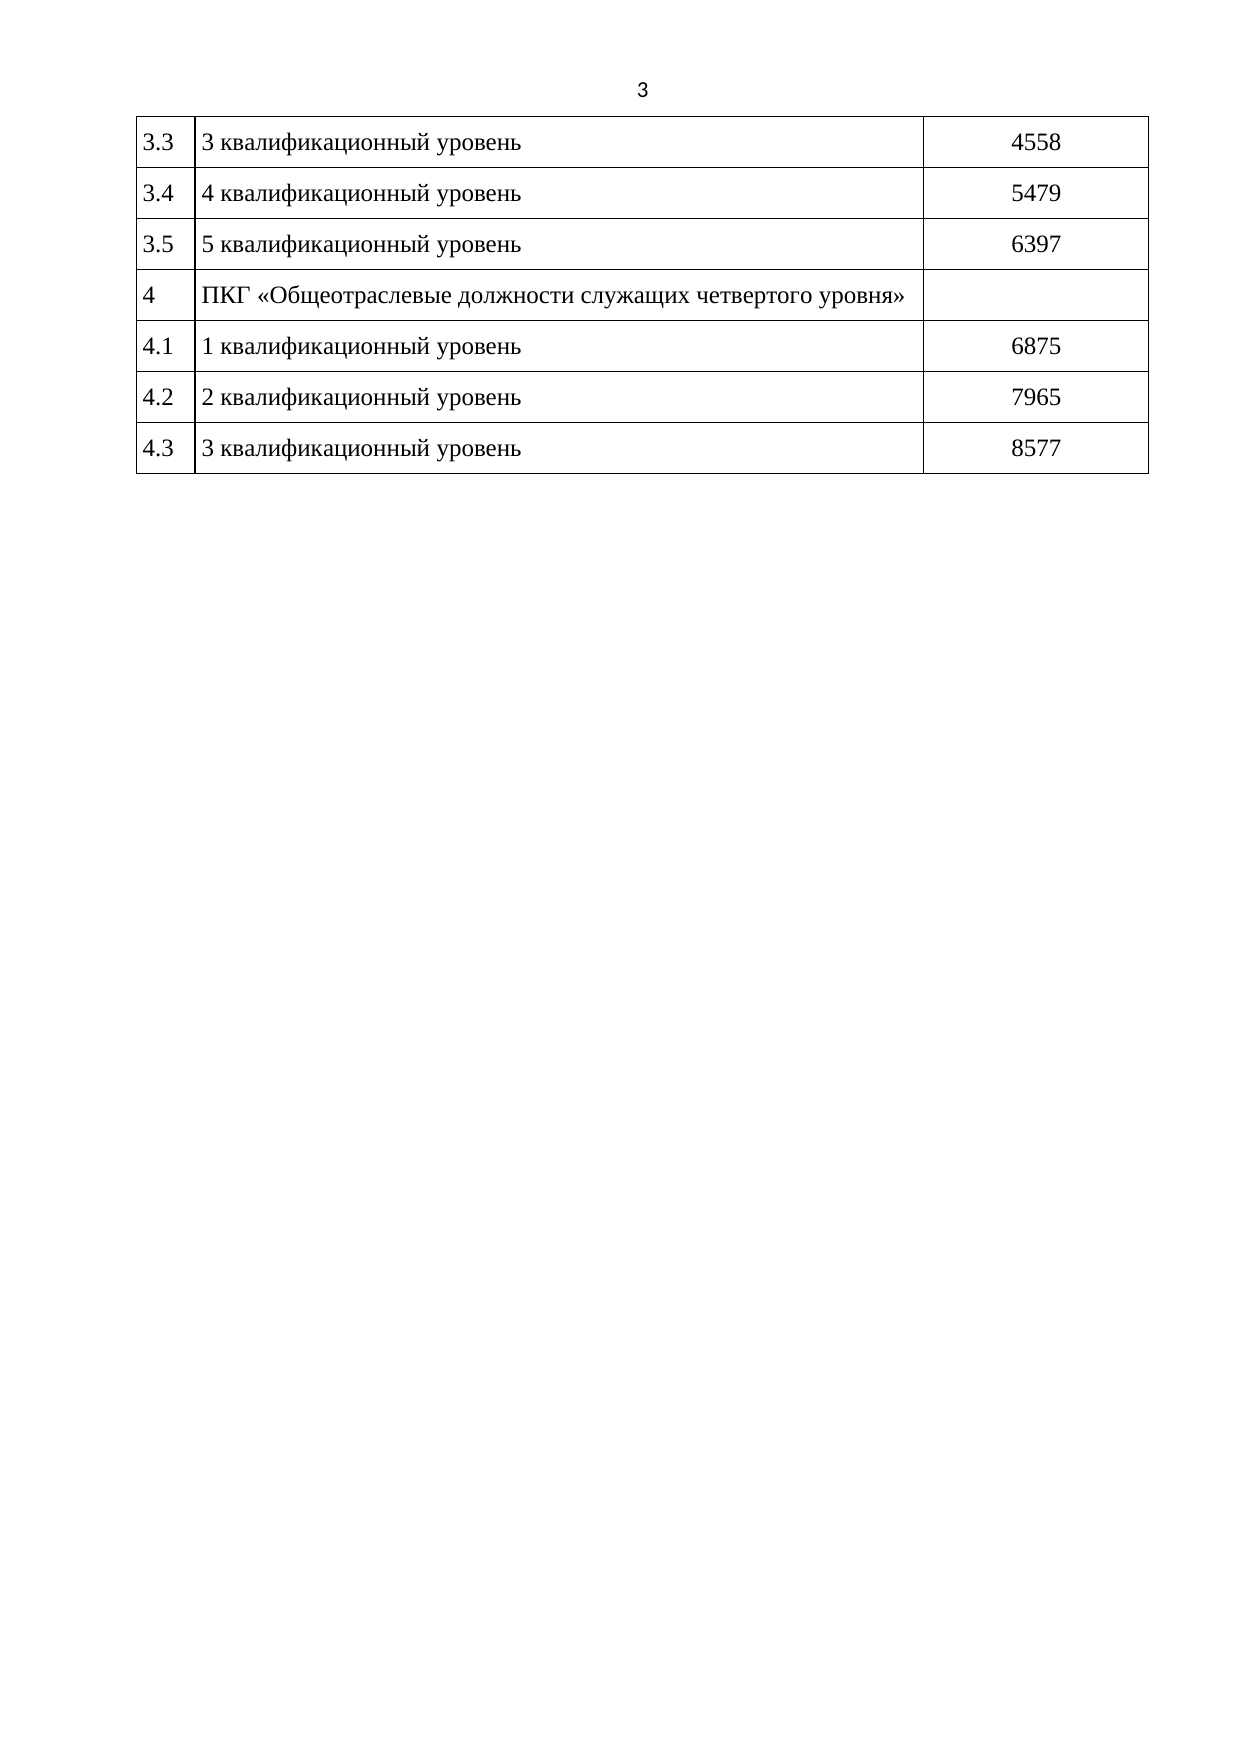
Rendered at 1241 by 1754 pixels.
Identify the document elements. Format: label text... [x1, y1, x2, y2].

table_cell 3.5 [137, 219, 194, 269]
table_cell 5479 [924, 168, 1148, 218]
table_cell 4.1 [137, 321, 194, 371]
table_cell 5 квалификационный уровень [196, 219, 923, 269]
table_cell 4 [137, 270, 194, 320]
table_cell 4558 [924, 117, 1148, 167]
table_cell 4 квалификационный уровень [196, 168, 923, 218]
table_cell 3 квалификационный уровень [196, 423, 923, 473]
table_cell 6397 [924, 219, 1148, 269]
table_cell [924, 270, 1148, 320]
table_cell 3.3 [137, 117, 194, 167]
table_cell 6875 [924, 321, 1148, 371]
table_cell 3 квалификационный уровень [196, 117, 923, 167]
table_cell 1 квалификационный уровень [196, 321, 923, 371]
table_cell 4.2 [137, 372, 194, 422]
table_cell 8577 [924, 423, 1148, 473]
table_cell ПКГ «Общеотраслевые должности служащих четвертого уровня» [196, 270, 923, 320]
table_cell 2 квалификационный уровень [196, 372, 923, 422]
table_cell 7965 [924, 372, 1148, 422]
table_cell 3.4 [137, 168, 194, 218]
table_cell 4.3 [137, 423, 194, 473]
